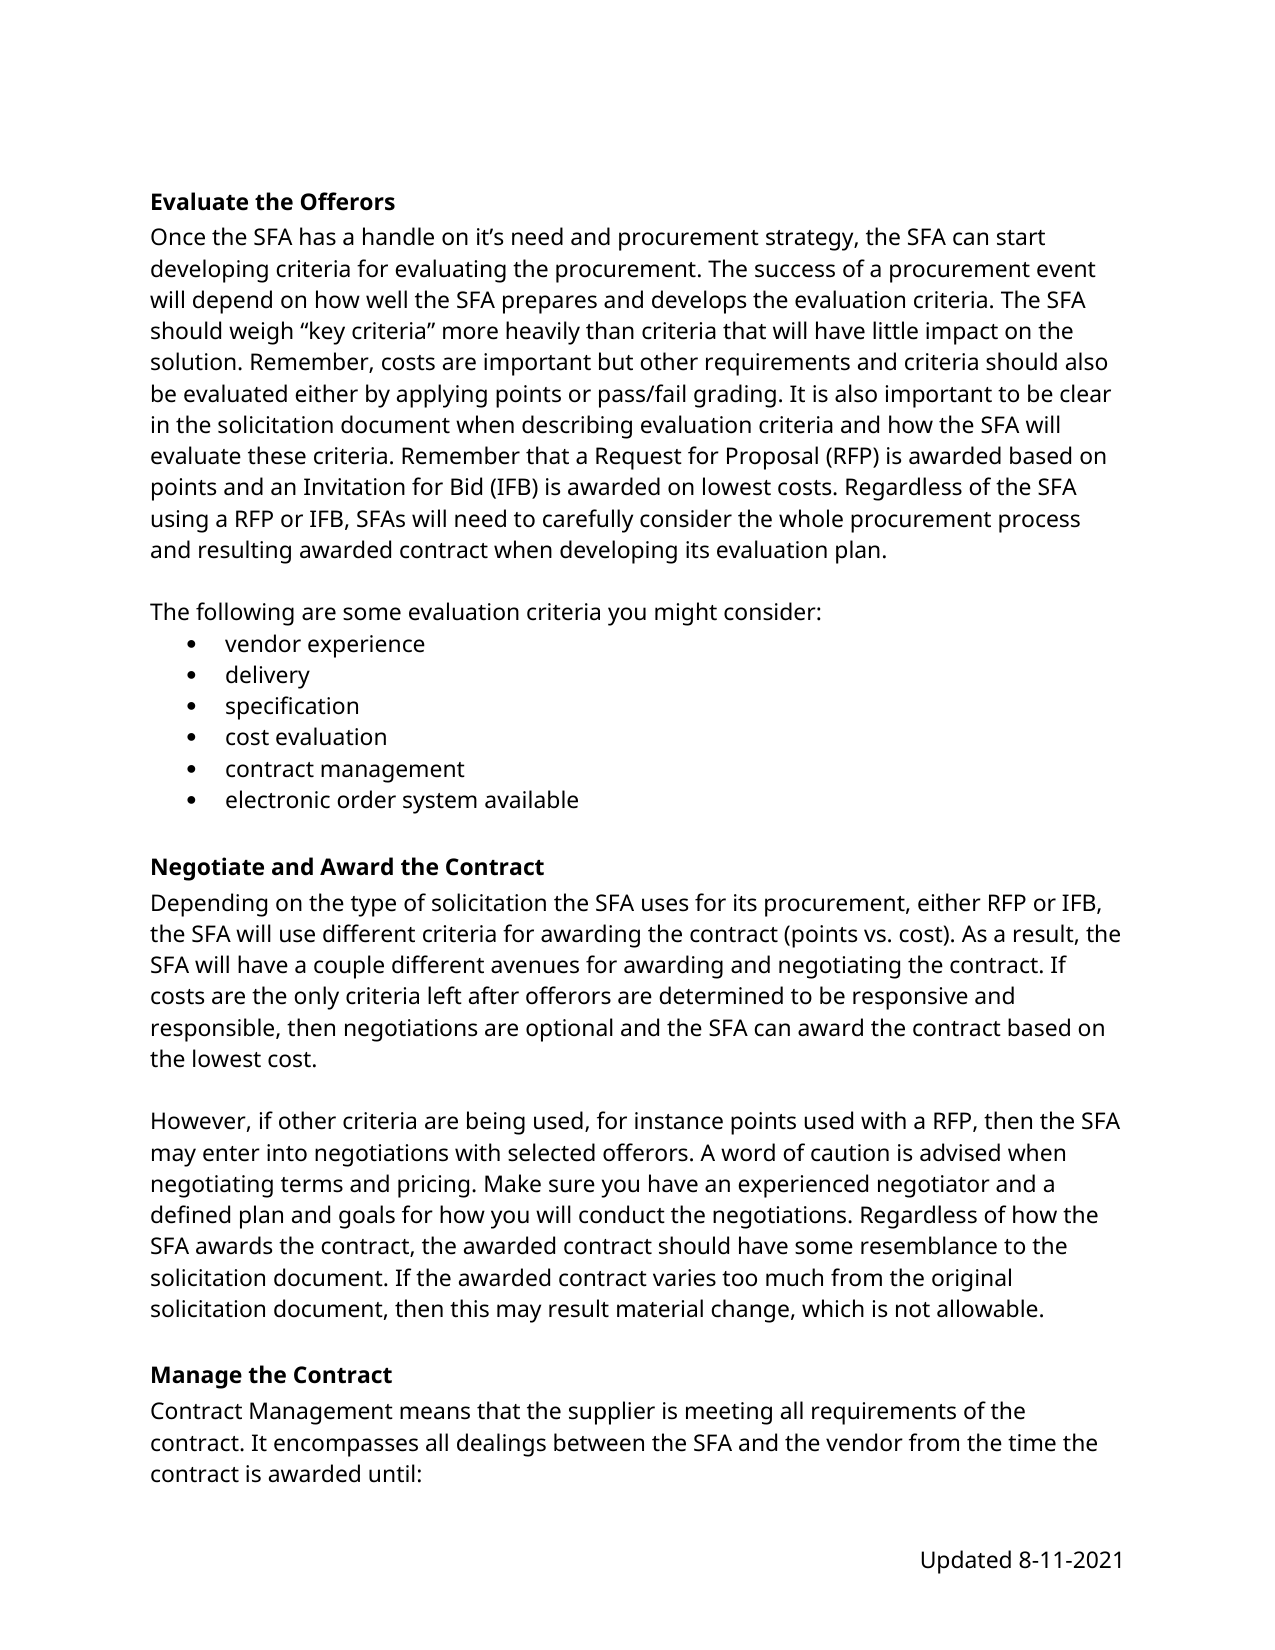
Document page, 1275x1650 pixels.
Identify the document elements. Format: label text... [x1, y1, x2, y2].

list cost evaluation [187, 721, 1125, 753]
list electronic order system available [187, 784, 1125, 815]
text Depending on the type of solicitation the SFA uses for its procurement, either RFP or IFB, the SFA will use different criteria for awarding the contract (points vs. cost). As a result, the SFA will have a couple different avenues for awarding and negotiating the contract. If costs are the only criteria left after offerors are determined to be responsive and responsible, then negotiations are optional and the SFA can award the contract based on the lowest cost. [150, 886, 1125, 1074]
list contract management [187, 753, 1125, 784]
text However, if other criteria are being used, for instance points used with a RFP, then the SFA may enter into negotiations with selected offerors. A word of caution is advised when negotiating terms and pricing. Make sure you have an experienced negotiator and a defined plan and goals for how you will conduct the negotiations. Regardless of how the SFA awards the contract, the awarded contract should have some resemblance to the solicitation document. If the awarded contract varies too much from the original solicitation document, then this may result material change, which is not allowable. [150, 1105, 1125, 1324]
list delivery [187, 659, 1125, 690]
subtitle Manage the Contract [150, 1359, 1125, 1391]
subtitle Evaluate the Offerors [150, 185, 1125, 217]
text Once the SFA has a handle on it’s need and procurement strategy, the SFA can start developing criteria for evaluating the procurement. The success of a procurement event will depend on how well the SFA prepares and develops the evaluation criteria. The SFA should weigh “key criteria” more heavily than criteria that will have little impact on the solution. Remember, costs are important but other requirements and criteria should also be evaluated either by applying points or pass/fail grading. It is also important to be clear in the solicitation document when describing evaluation criteria and how the SFA will evaluate these criteria. Remember that a Request for Proposal (RFP) is awarded based on points and an Invitation for Bid (IFB) is awarded on lowest costs. Regardless of the SFA using a RFP or IFB, SFAs will need to carefully consider the whole procurement process and resulting awarded contract when developing its evaluation plan. [150, 221, 1125, 565]
list vendor experience [187, 628, 1125, 659]
text Contract Management means that the supplier is meeting all requirements of the contract. It encompasses all dealings between the SFA and the vendor from the time the contract is awarded until: [150, 1395, 1125, 1489]
list specification [187, 690, 1125, 721]
text The following are some evaluation criteria you might consider: [150, 596, 1125, 628]
subtitle Negotiate and Award the Contract [150, 851, 1125, 882]
